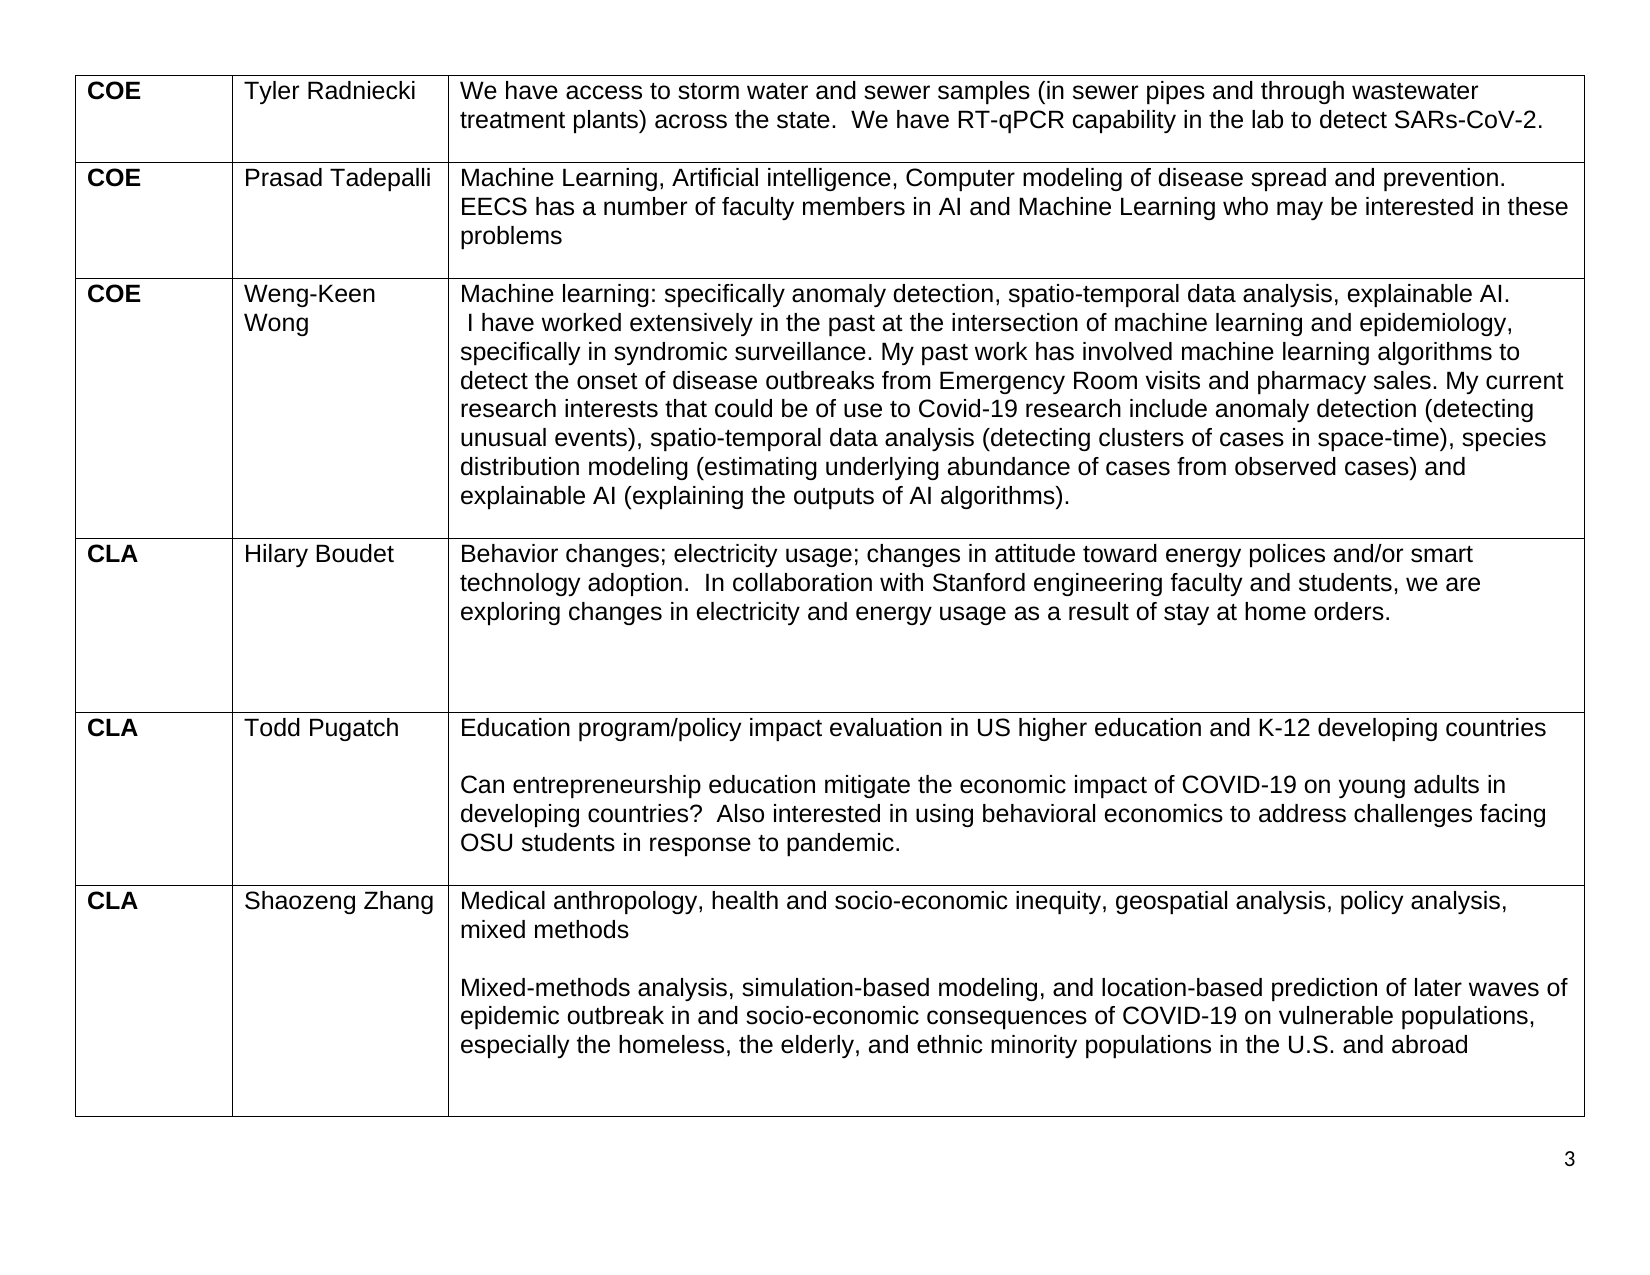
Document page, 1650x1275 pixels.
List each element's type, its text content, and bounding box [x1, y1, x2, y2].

table_cell Behavior changes; electricity usage; changes in attitude toward energy polices and/or smart technology adoption. In collaboration with Stanford engineering faculty and students, we are exploring changes in electricity and energy usage as a result of stay at home orders. [449, 539, 1584, 712]
table_cell Shaozeng Zhang [233, 886, 448, 1116]
table_cell COE [76, 279, 232, 538]
table_cell COE [76, 163, 232, 278]
table_cell Prasad Tadepalli [233, 163, 448, 278]
table_cell Hilary Boudet [233, 539, 448, 712]
table_cell CLA [76, 539, 232, 712]
table_cell Weng-Keen Wong [233, 279, 448, 538]
table_cell COE [76, 76, 232, 162]
table_cell Machine Learning, Artificial intelligence, Computer modeling of disease spread and prevention. EECS has a number of faculty members in AI and Machine Learning who may be interested in these problems [449, 163, 1584, 278]
table_cell Todd Pugatch [233, 713, 448, 885]
table_cell Medical anthropology, health and socio-economic inequity, geospatial analysis, policy analysis, mixed methods Mixed-methods analysis, simulation-based modeling, and location-based prediction of later waves of epidemic outbreak in and socio-economic consequences of COVID-19 on vulnerable populations, especially the homeless, the elderly, and ethnic minority populations in the U.S. and abroad [449, 886, 1584, 1116]
table_cell Education program/policy impact evaluation in US higher education and K-12 developing countries Can entrepreneurship education mitigate the economic impact of COVID-19 on young adults in developing countries? Also interested in using behavioral economics to address challenges facing OSU students in response to pandemic. [449, 713, 1584, 885]
table_cell Tyler Radniecki [233, 76, 448, 162]
table_cell We have access to storm water and sewer samples (in sewer pipes and through wastewater treatment plants) across the state. We have RT-qPCR capability in the lab to detect SARs-CoV-2. [449, 76, 1584, 162]
table_cell CLA [76, 886, 232, 1116]
table_cell Machine learning: specifically anomaly detection, spatio-temporal data analysis, explainable AI. I have worked extensively in the past at the intersection of machine learning and epidemiology, specifically in syndromic surveillance. My past work has involved machine learning algorithms to detect the onset of disease outbreaks from Emergency Room visits and pharmacy sales. My current research interests that could be of use to Covid-19 research include anomaly detection (detecting unusual events), spatio-temporal data analysis (detecting clusters of cases in space-time), species distribution modeling (estimating underlying abundance of cases from observed cases) and explainable AI (explaining the outputs of AI algorithms). [449, 279, 1584, 538]
table_cell CLA [76, 713, 232, 885]
